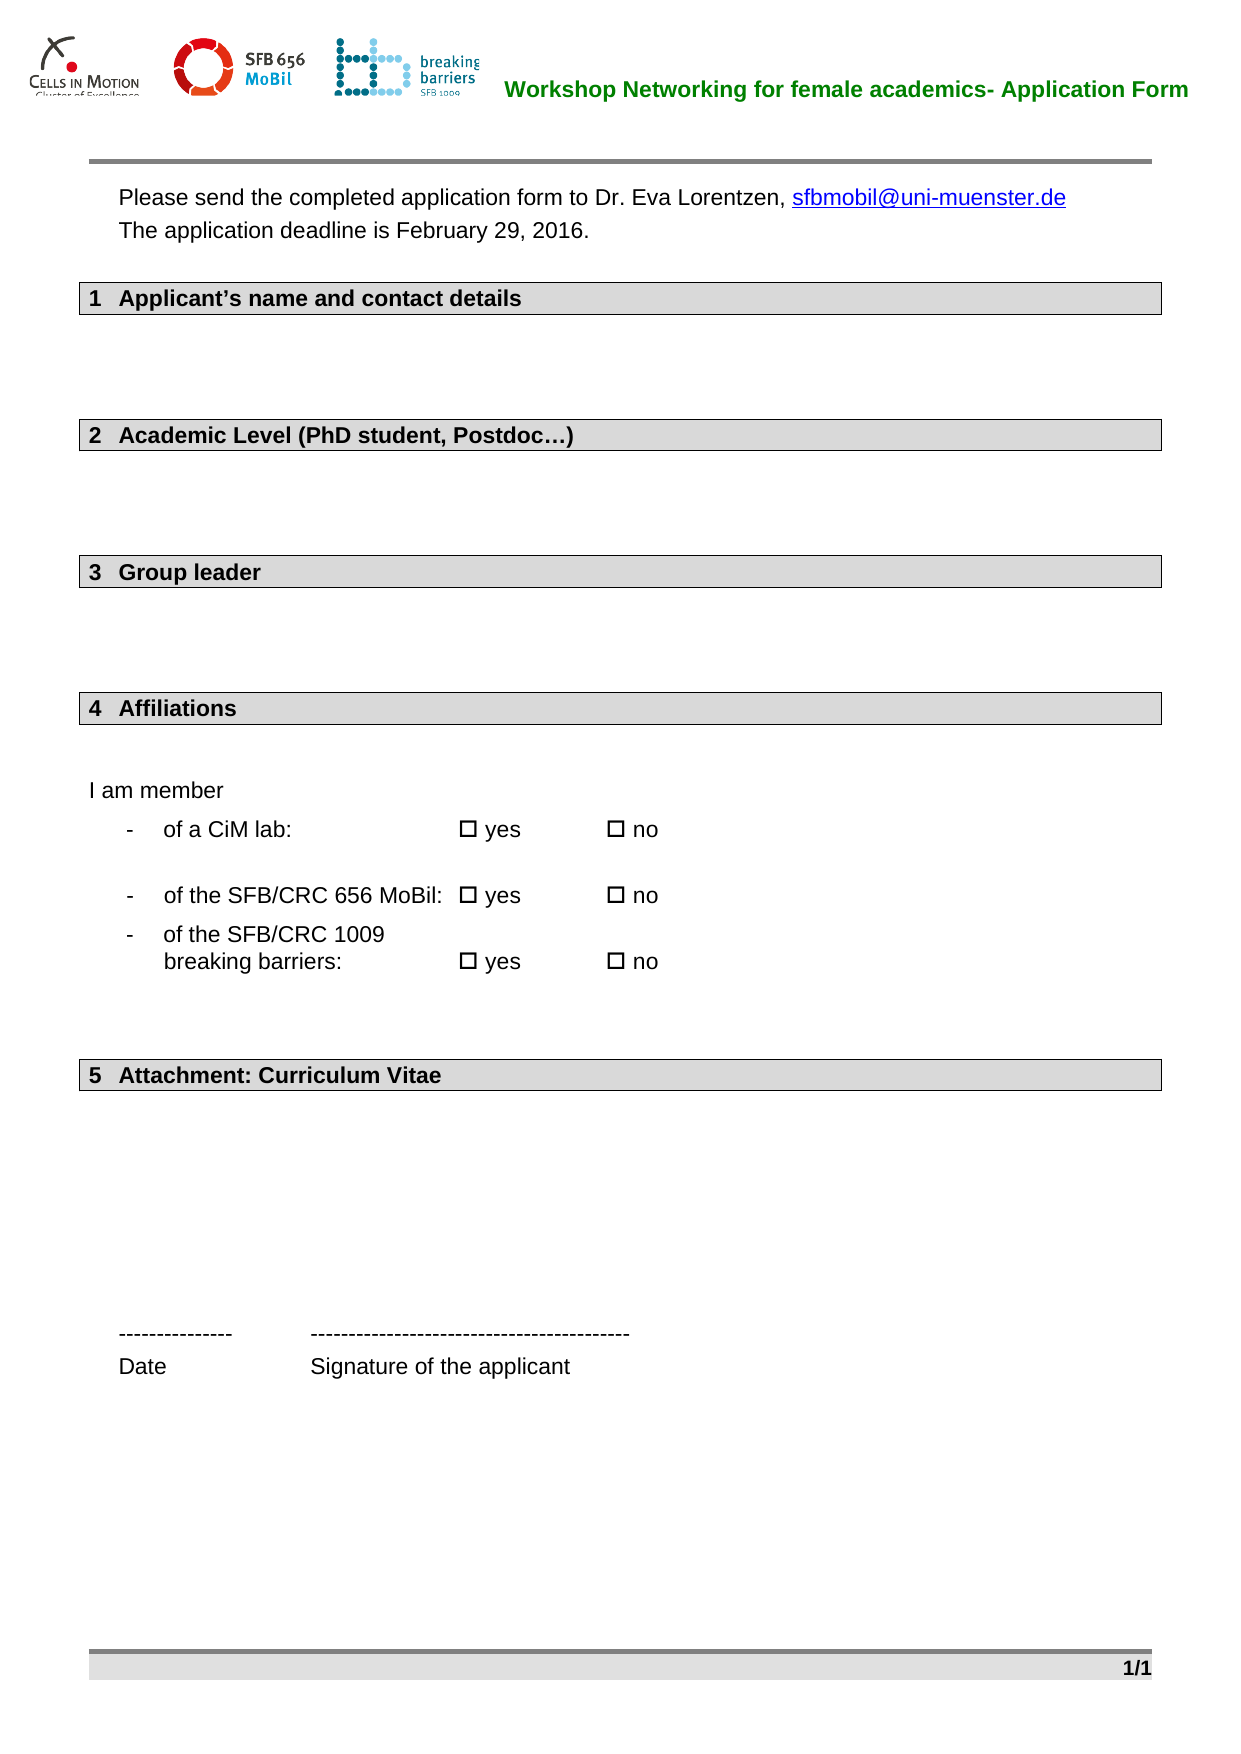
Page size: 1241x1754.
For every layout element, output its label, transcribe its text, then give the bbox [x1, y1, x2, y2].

text 1 Applicant’s name and contact details [80, 283, 1161, 314]
text 4 Affiliations [80, 693, 1161, 724]
picture [29, 36, 480, 96]
list breaking barriers: yes no [164, 948, 1153, 974]
text Please send the completed application form to Dr. Eva Lorentzen, sfbmobil@uni-muenster.de [118, 184, 1153, 211]
text 3 Group leader [80, 556, 1161, 587]
list of the SFB/CRC 1009 [126, 921, 1153, 948]
text The application deadline is February 29, 2016. [118, 217, 1153, 243]
list of the SFB/CRC 656 MoBil: yes no [126, 882, 1153, 908]
text --------------- ------------------------------------------ [118, 1320, 1153, 1346]
text 2 Academic Level (PhD student, Postdoc…) [80, 420, 1161, 450]
text Date Signature of the applicant [118, 1353, 1153, 1379]
list of a CiM lab: yes no [126, 816, 1153, 842]
text 5 Attachment: Curriculum Vitae [80, 1060, 1161, 1090]
text I am member [89, 777, 1153, 803]
